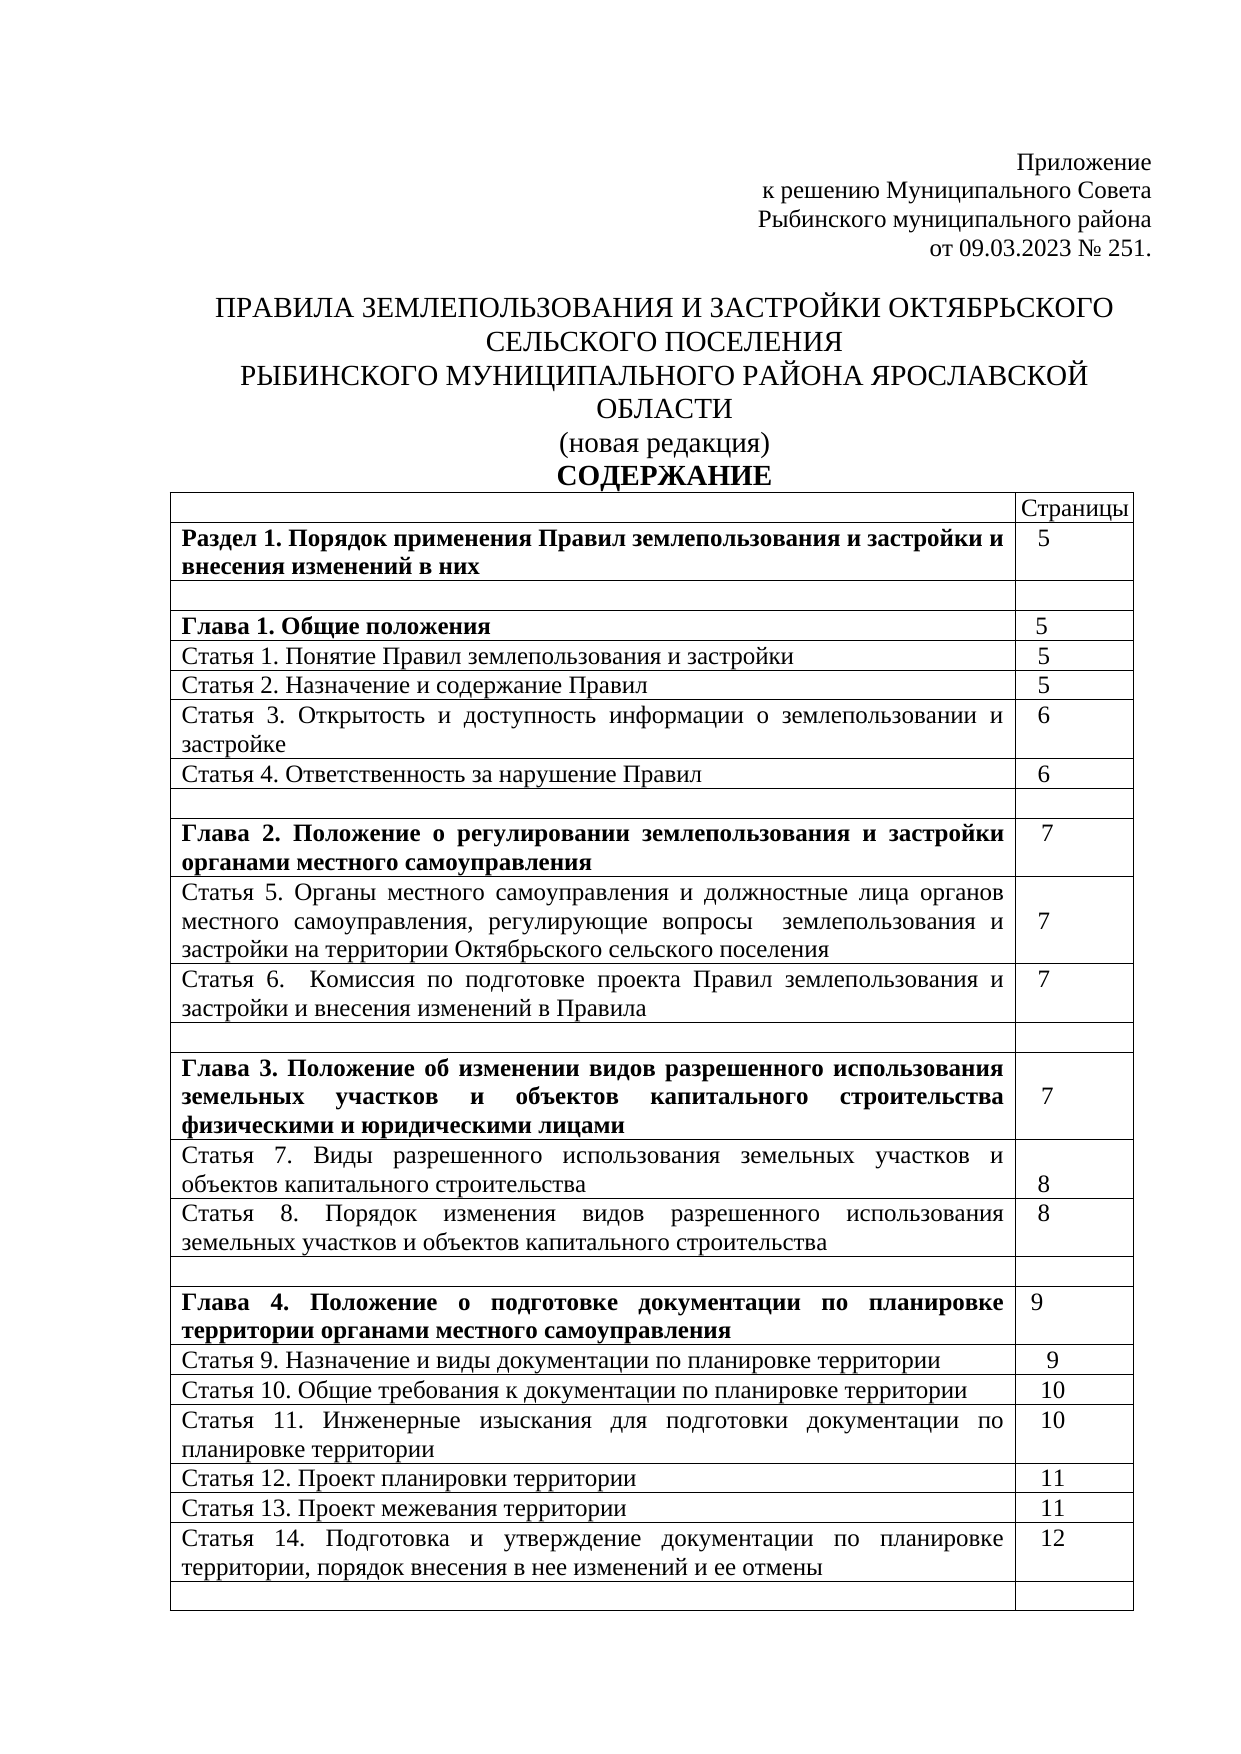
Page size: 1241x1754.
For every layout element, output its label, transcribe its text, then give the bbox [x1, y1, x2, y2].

table_cell [1090, 1405, 1133, 1462]
table_cell Статья 6. Комиссия по подготовке проекта Правил землепользования и застройки и внесения изменений в Правила [171, 964, 1015, 1022]
table_cell Статья 4. Ответственность за нарушение Правил [171, 759, 1015, 788]
table_cell 7 [1016, 964, 1072, 1022]
table_cell Статья 13. Проект межевания территории [171, 1493, 1015, 1522]
table_cell Статья 11. Инженерные изыскания для подготовки документации по планировке территории [171, 1405, 1015, 1462]
table_cell [171, 1582, 1015, 1610]
table_cell Статья 9. Назначение и виды документации по планировке территории [171, 1345, 1015, 1374]
table_cell 10 [1016, 1405, 1090, 1462]
text РЫБИНСКОГО МУНИЦИПАЛЬНОГО РАЙОНА ЯРОСЛАВСКОЙ ОБЛАСТИ [177, 358, 1152, 425]
table_cell Глава 1. Общие положения [171, 611, 1015, 640]
table_cell 9 [1016, 1345, 1090, 1374]
table_cell 7 [1016, 1053, 1133, 1139]
table_cell [1072, 964, 1133, 1022]
table_cell 9 [1016, 1287, 1133, 1344]
table_cell Глава 3. Положение об изменении видов разрешенного использования земельных участков и объектов капитального строительства физическими и юридическими лицами [171, 1053, 1015, 1139]
table_cell [1072, 671, 1133, 699]
table_cell Статья 7. Виды разрешенного использования земельных участков и объектов капитального строительства [171, 1140, 1015, 1197]
table_header Страницы [1016, 493, 1133, 522]
table_cell [1090, 1523, 1133, 1581]
table_cell [171, 789, 1015, 817]
table_cell Статья 5. Органы местного самоуправления и должностные лица органов местного самоуправления, регулирующие вопросы землепользования и застройки на территории Октябрьского сельского поселения [171, 877, 1015, 963]
table_cell [1072, 1140, 1133, 1197]
table_cell [1072, 641, 1133, 669]
table_cell 7 [1016, 877, 1072, 963]
table_cell 5 [1016, 611, 1133, 640]
table_cell Глава 4. Положение о подготовке документации по планировке территории органами местного самоуправления [171, 1287, 1015, 1344]
table_cell Статья 8. Порядок изменения видов разрешенного использования земельных участков и объектов капитального строительства [171, 1199, 1015, 1256]
table_cell [1090, 1493, 1133, 1522]
table_cell Статья 2. Назначение и содержание Правил [171, 671, 1015, 699]
table_cell 6 [1016, 700, 1072, 758]
table_cell [1072, 523, 1133, 580]
table_cell [1090, 1464, 1133, 1492]
table_cell [1072, 1199, 1133, 1256]
table_cell Глава 2. Положение о регулировании землепользования и застройки органами местного самоуправления [171, 819, 1015, 876]
text СОДЕРЖАНИЕ [177, 458, 1152, 492]
table_cell [1016, 581, 1133, 610]
table_header [171, 493, 1015, 522]
table_cell [1016, 1257, 1133, 1286]
table_cell [1090, 1375, 1133, 1404]
table_cell 12 [1016, 1523, 1090, 1581]
table_cell 8 [1016, 1140, 1072, 1197]
table_cell [171, 1257, 1015, 1286]
table_cell 5 [1016, 523, 1072, 580]
table_cell [171, 581, 1015, 610]
text (новая редакция) [177, 425, 1152, 458]
table_cell 10 [1016, 1375, 1090, 1404]
table_cell Статья 14. Подготовка и утверждение документации по планировке территории, порядок внесения в нее изменений и ее отмены [171, 1523, 1015, 1581]
table_cell 6 [1016, 759, 1072, 788]
table_cell Статья 10. Общие требования к документации по планировке территории [171, 1375, 1015, 1404]
table_cell Статья 12. Проект планировки территории [171, 1464, 1015, 1492]
table_cell 5 [1016, 671, 1072, 699]
text от 09.03.2023 № 251. [177, 233, 1152, 262]
table_cell [1016, 789, 1133, 817]
table_cell [1016, 1582, 1090, 1610]
table_cell [1090, 1345, 1133, 1374]
table_cell [1072, 700, 1133, 758]
table_cell Статья 1. Понятие Правил землепользования и застройки [171, 641, 1015, 669]
table_cell [171, 1023, 1015, 1052]
table_cell Раздел 1. Порядок применения Правил землепользования и застройки и внесения изменений в них [171, 523, 1015, 580]
table_cell [1090, 1582, 1133, 1610]
table_cell [1016, 1023, 1133, 1052]
table_cell [1072, 877, 1133, 963]
table_cell 5 [1016, 641, 1072, 669]
text к решению Муниципального Совета [177, 176, 1152, 204]
table_cell 11 [1016, 1464, 1090, 1492]
table_cell 8 [1016, 1199, 1072, 1256]
table_cell [1072, 759, 1133, 788]
table_cell Статья 3. Открытость и доступность информации о землепользовании и застройке [171, 700, 1015, 758]
table_cell 7 [1016, 819, 1133, 876]
text Приложение [177, 147, 1152, 176]
text ПРАВИЛА ЗЕМЛЕПОЛЬЗОВАНИЯ И ЗАСТРОЙКИ ОКТЯБРЬСКОГО СЕЛЬСКОГО ПОСЕЛЕНИЯ [177, 291, 1152, 358]
text Рыбинского муниципального района [177, 204, 1152, 233]
table_cell 11 [1016, 1493, 1090, 1522]
